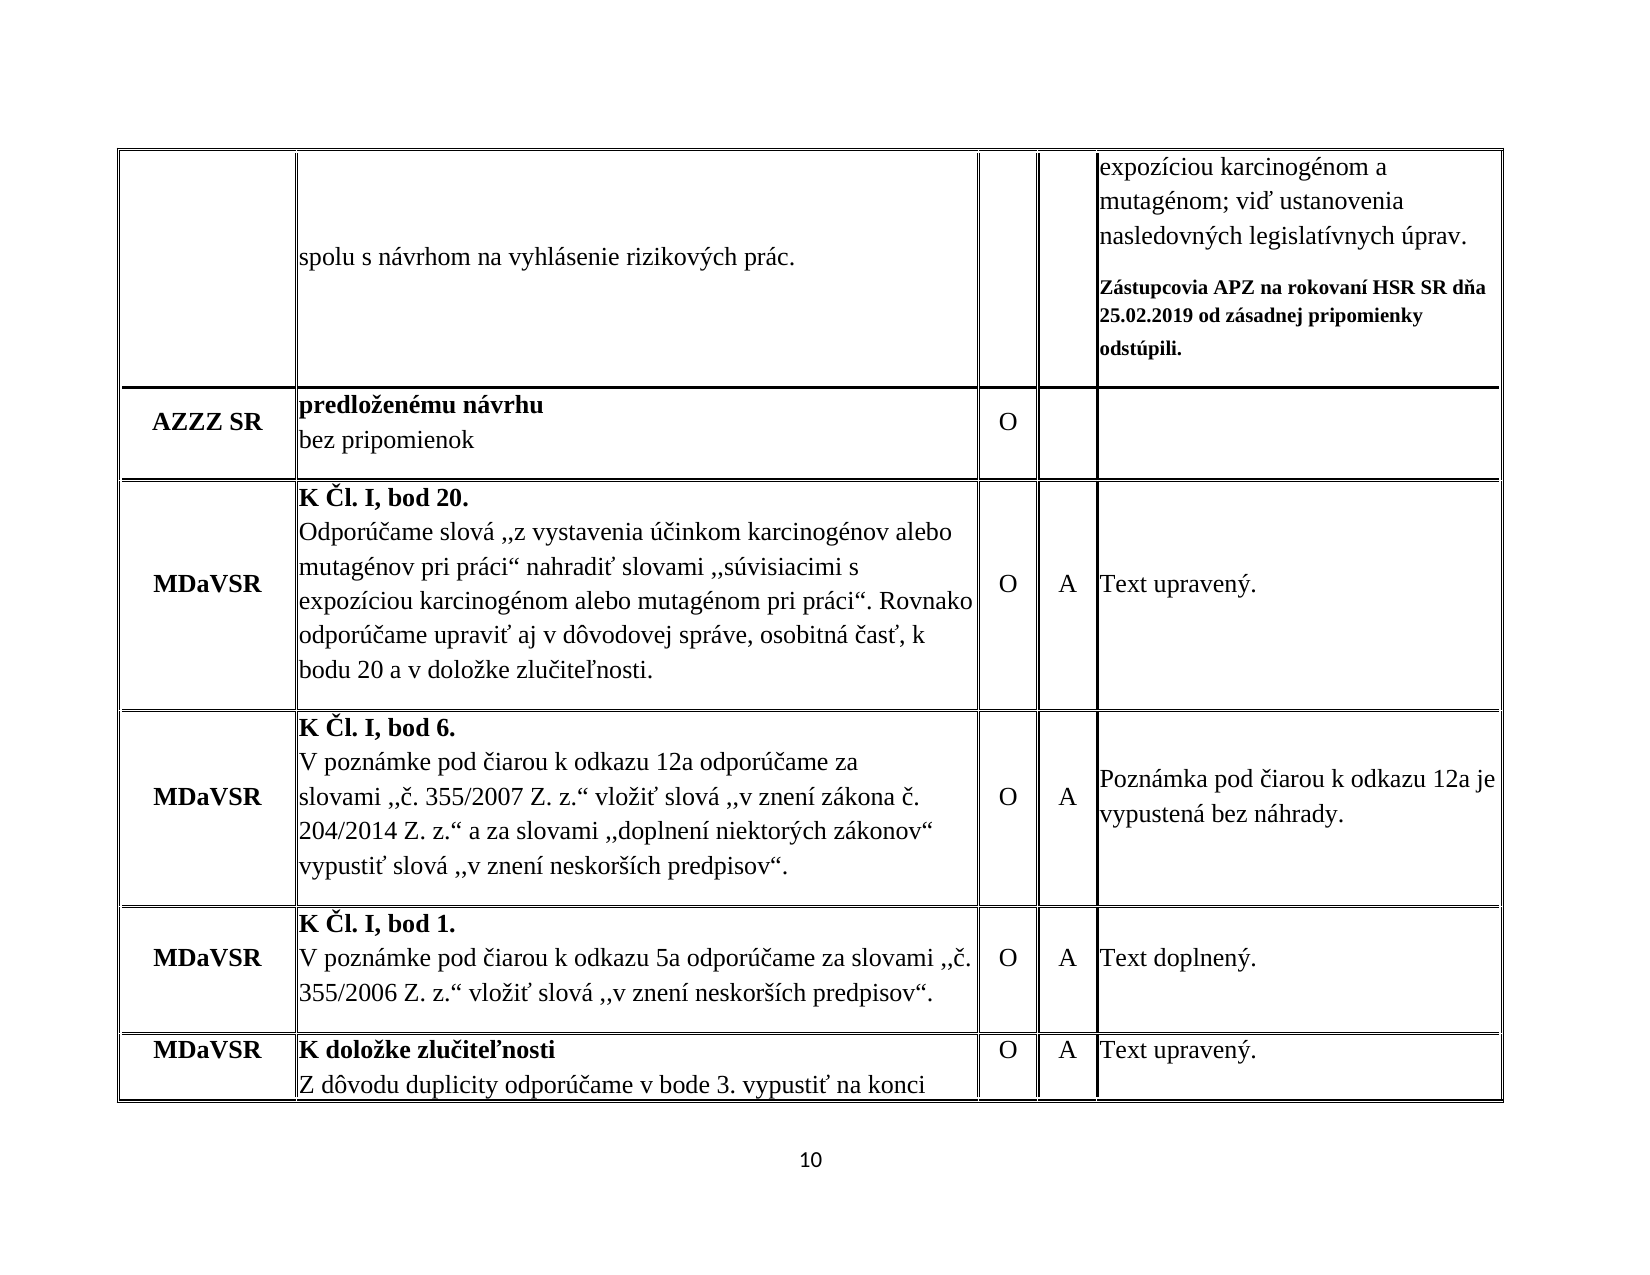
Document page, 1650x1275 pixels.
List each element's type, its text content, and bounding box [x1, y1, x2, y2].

table_cell predloženému návrhu bez pripomienok [298, 389, 977, 478]
table_cell [1099, 386, 1501, 478]
table_cell [1040, 389, 1096, 478]
table_cell Text upravený. [1099, 478, 1501, 709]
table_cell K Čl. I, bod 6. V poznámke pod čiarou k odkazu 12a odporúčame za slovami ,,č. 355/2007 Z. z.“ vložiť slová ,,v znení zákona č. 204/2014 Z. z.“ a za slovami ,,doplnení niektorých zákonov“ vypustiť slová ,,v znení neskorších predpisov“. [298, 712, 977, 904]
table_cell K Čl. I, bod 1. V poznámke pod čiarou k odkazu 5a odporúčame za slovami ,,č. 355/2006 Z. z.“ vložiť slová ,,v znení neskorších predpisov“. [298, 908, 977, 1031]
table_cell AZZZ SR [120, 386, 295, 478]
table_cell A [1040, 908, 1096, 1031]
table_cell O [980, 712, 1036, 904]
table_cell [296, 1035, 978, 1099]
table_cell MDaVSR [120, 905, 295, 1031]
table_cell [296, 151, 978, 386]
table_cell Text upravený. [1097, 1031, 1501, 1099]
table_cell A [1040, 712, 1096, 904]
table_cell N [1038, 149, 1097, 386]
table_cell O [980, 482, 1036, 709]
table_cell O [980, 389, 1036, 478]
table_cell O [980, 908, 1036, 1031]
table_cell APZ [120, 151, 296, 386]
table_cell MDaVSR [118, 709, 296, 904]
table_cell Poznámka pod čiarou k odkazu 12a je vypustená bez náhrady. [1097, 709, 1502, 904]
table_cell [1097, 151, 1501, 386]
table_cell MDaVSR [120, 478, 295, 709]
table_cell K Čl. I, bod 20. Odporúčame slová ,,z vystavenia účinkom karcinogénov alebo mutagénov pri práci“ nahradiť slovami ,,súvisiacimi s expozíciou karcinogénom alebo mutagénom pri práci“. Rovnako odporúčame upraviť aj v dôvodovej správe, osobitná časť, k bodu 20 a v doložke zlučiteľnosti. [298, 482, 977, 709]
table_cell MDaVSR [120, 1031, 296, 1099]
table_cell Text doplnený. [1099, 905, 1501, 1031]
table_cell A [1040, 482, 1096, 709]
table_cell A [1038, 1035, 1097, 1099]
table_cell O [979, 1031, 1038, 1099]
table_cell Z [979, 149, 1038, 386]
